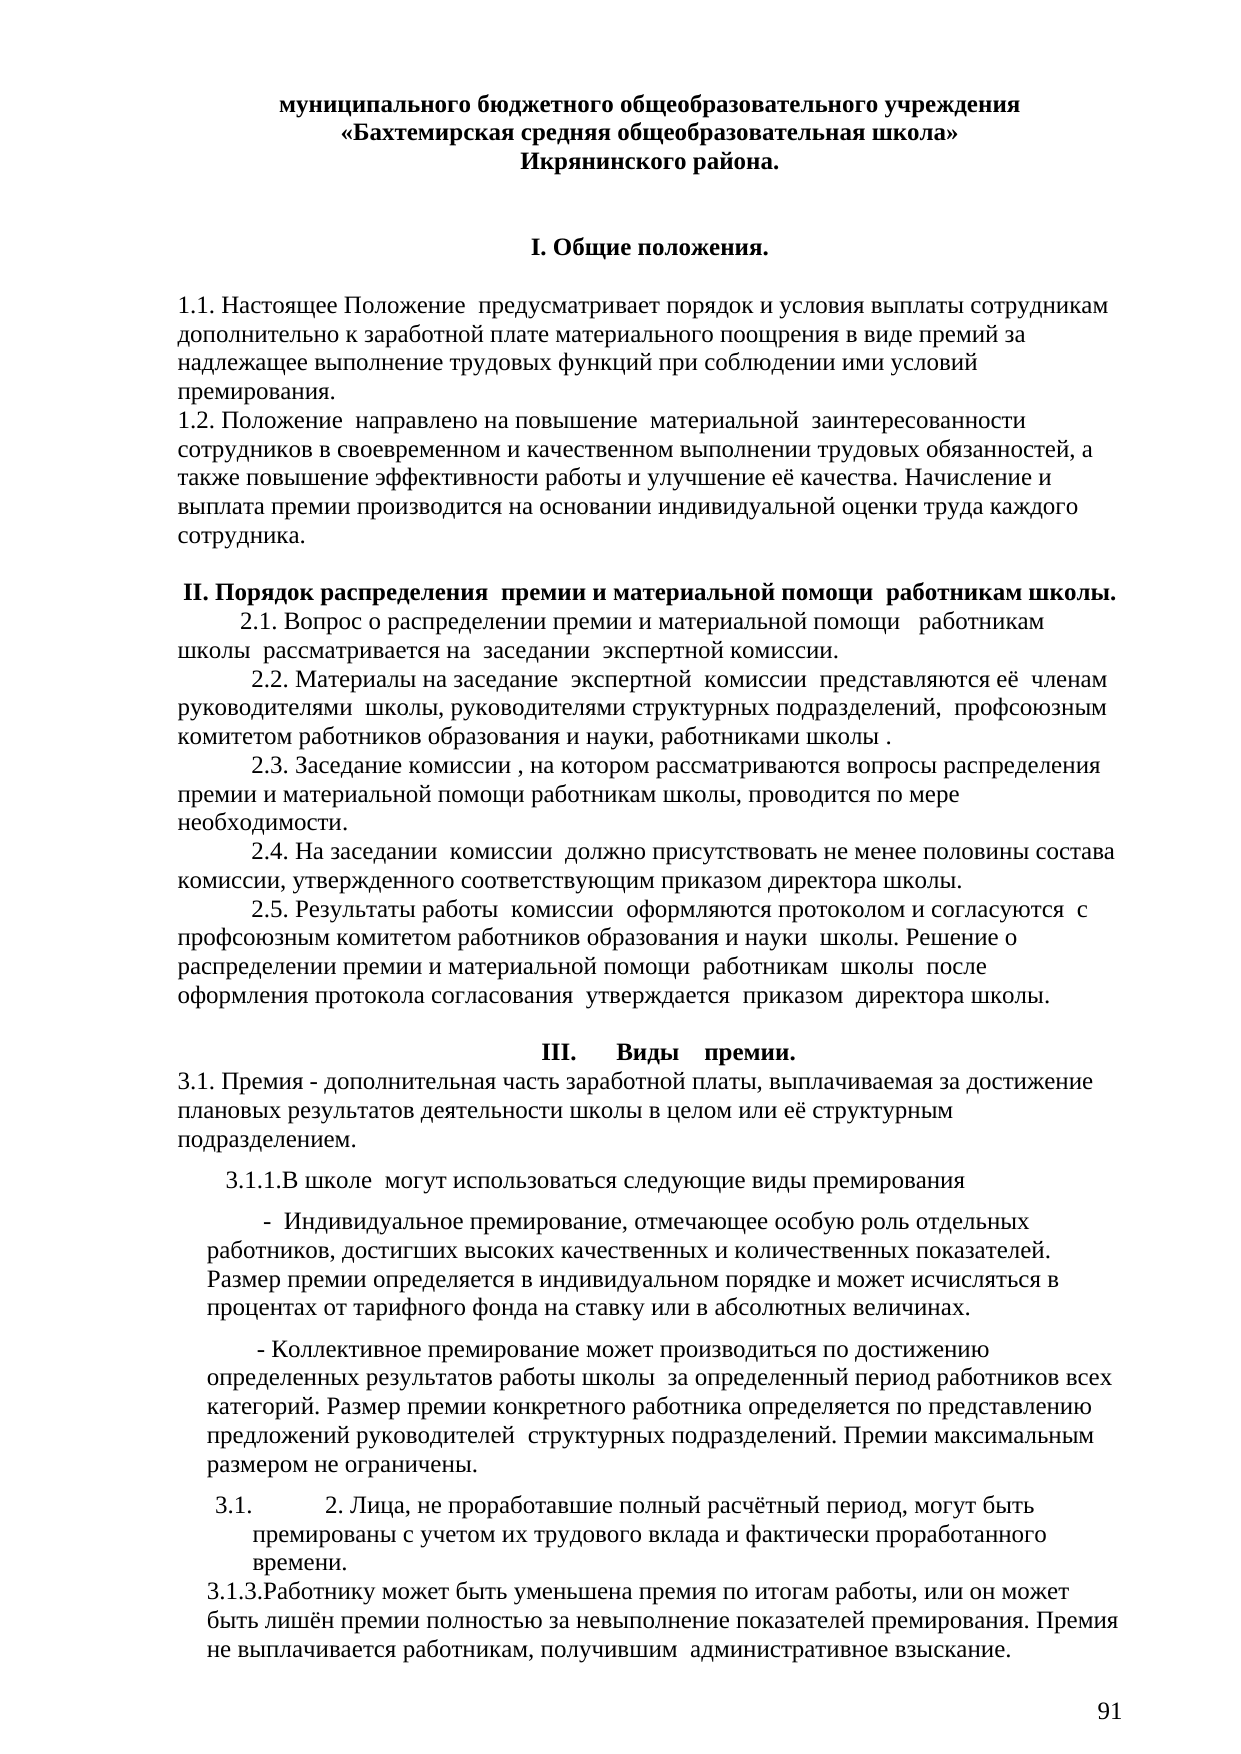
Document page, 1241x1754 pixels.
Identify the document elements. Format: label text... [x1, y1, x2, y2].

text муниципального бюджетного общеобразовательного учреждения [177, 89, 1122, 117]
text 1.1. Настоящее Положение предусматривает порядок и условия выплаты сотрудникам дополнительно к заработной плате материального поощрения в виде премий за надлежащее выполнение трудовых функций при соблюдении ими условий премирования. [177, 290, 1122, 405]
list 2. Лица, не проработавшие полный расчётный период, могут быть премированы с учетом их трудового вклада и фактически проработанного времени. [215, 1490, 1122, 1576]
text 3.1.1.В школе могут использоваться следующие виды премирования [207, 1165, 1122, 1194]
text 3.1.3.Работнику может быть уменьшена премия по итогам работы, или он может быть лишён премии полностью за невыполнение показателей премирования. Премия не выплачивается работникам, получившим административное взыскание. [207, 1576, 1122, 1662]
text 3.1. Премия - дополнительная часть заработной платы, выплачиваемая за достижение плановых результатов деятельности школы в целом или её структурным подразделением. [177, 1066, 1122, 1152]
text 1.2. Положение направлено на повышение материальной заинтересованности сотрудников в своевременном и качественном выполнении трудовых обязанностей, а также повышение эффективности работы и улучшение её качества. Начисление и выплата премии производится на основании индивидуальной оценки труда каждого сотрудника. [177, 405, 1122, 549]
text 2.4. На заседании комиссии должно присутствовать не менее половины состава комиссии, утвержденного соответствующим приказом директора школы. [177, 836, 1122, 894]
text 2.2. Материалы на заседание экспертной комиссии представляются её членам руководителями школы, руководителями структурных подразделений, профсоюзным комитетом работников образования и науки, работниками школы . [177, 664, 1122, 750]
text «Бахтемирская средняя общеобразовательная школа» [177, 117, 1122, 146]
text I. Общие положения. [177, 232, 1122, 261]
text Икрянинского района. [177, 146, 1122, 175]
text II. Порядок распределения премии и материальной помощи работникам школы. [177, 577, 1122, 606]
text 2.3. Заседание комиссии , на котором рассматриваются вопросы распределения премии и материальной помощи работникам школы, проводится по мере необходимости. [177, 750, 1122, 836]
text - Коллективное премирование может производиться по достижению определенных результатов работы школы за определенный период работников всех категорий. Размер премии конкретного работника определяется по представлению предложений руководителей структурных подразделений. Премии максимальным размером не ограничены. [207, 1334, 1122, 1477]
list Виды премии. [215, 1037, 1122, 1066]
text - Индивидуальное премирование, отмечающее особую роль отдельных работников, достигших высоких качественных и количественных показателей. Размер премии определяется в индивидуальном порядке и может исчисляться в процентах от тарифного фонда на ставку или в абсолютных величинах. [207, 1206, 1122, 1321]
text 2.5. Результаты работы комиссии оформляются протоколом и согласуются с профсоюзным комитетом работников образования и науки школы. Решение о распределении премии и материальной помощи работникам школы после оформления протокола согласования утверждается приказом директора школы. [177, 894, 1122, 1009]
text 2.1. Вопрос о распределении премии и материальной помощи работникам школы рассматривается на заседании экспертной комиссии. [177, 606, 1122, 664]
